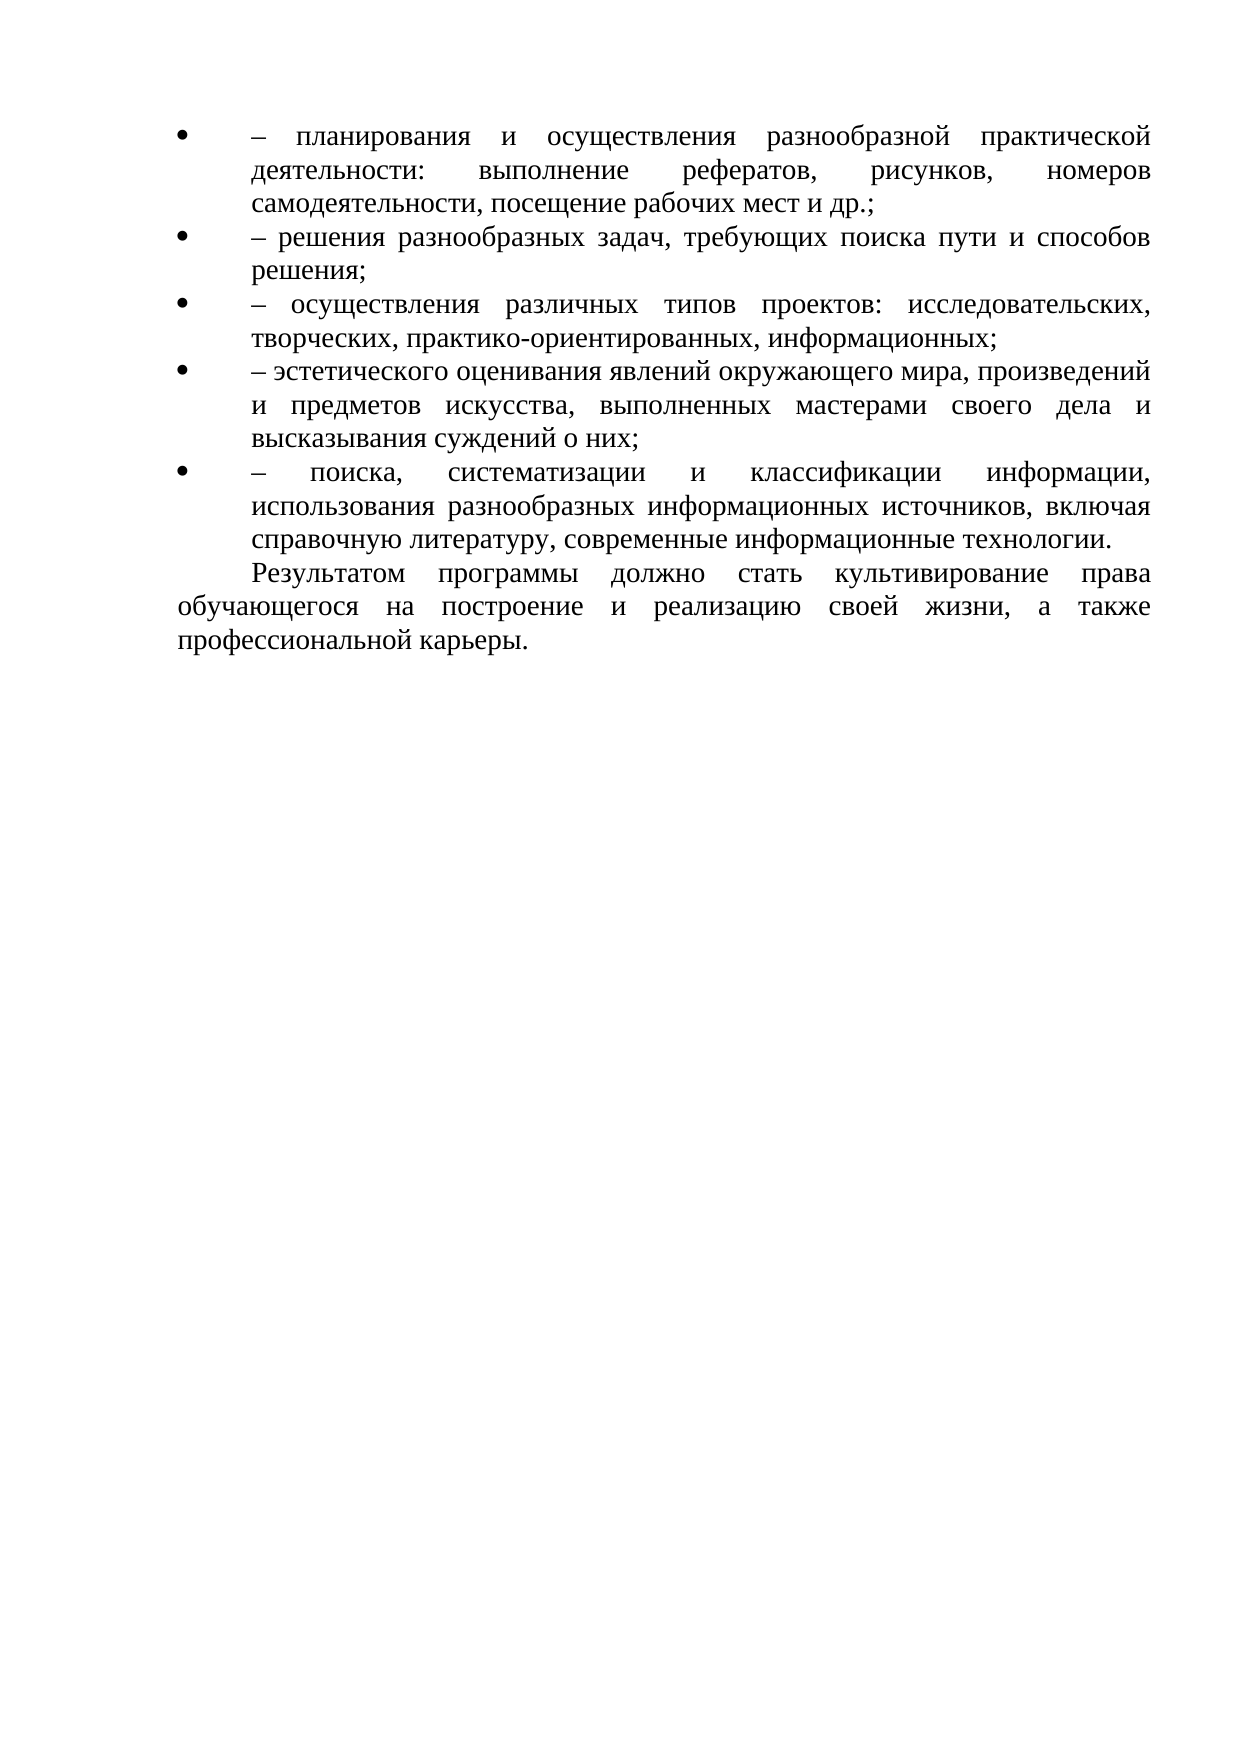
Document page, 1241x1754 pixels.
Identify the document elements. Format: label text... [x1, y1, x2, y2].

list – осуществления различных типов проектов: исследовательских, творческих, практико-ориентированных, информационных; [177, 286, 1152, 353]
list – решения разнообразных задач, требующих поиска пути и способов решения; [177, 219, 1152, 286]
list – эстетического оценивания явлений окружающего мира, произведений и предметов искусства, выполненных мастерами своего дела и высказывания суждений о них; [177, 353, 1152, 454]
list – поиска, систематизации и классификации информации, использования разнообразных информационных источников, включая справочную литературу, современные информационные технологии. [177, 454, 1152, 555]
list Результатом программы должно стать культивирование права обучающегося на построение и реализацию своей жизни, а также профессиональной карьеры. [177, 555, 1152, 655]
list – планирования и осуществления разнообразной практической деятельности: выполнение рефератов, рисунков, номеров самодеятельности, посещение рабочих мест и др.; [177, 118, 1152, 219]
